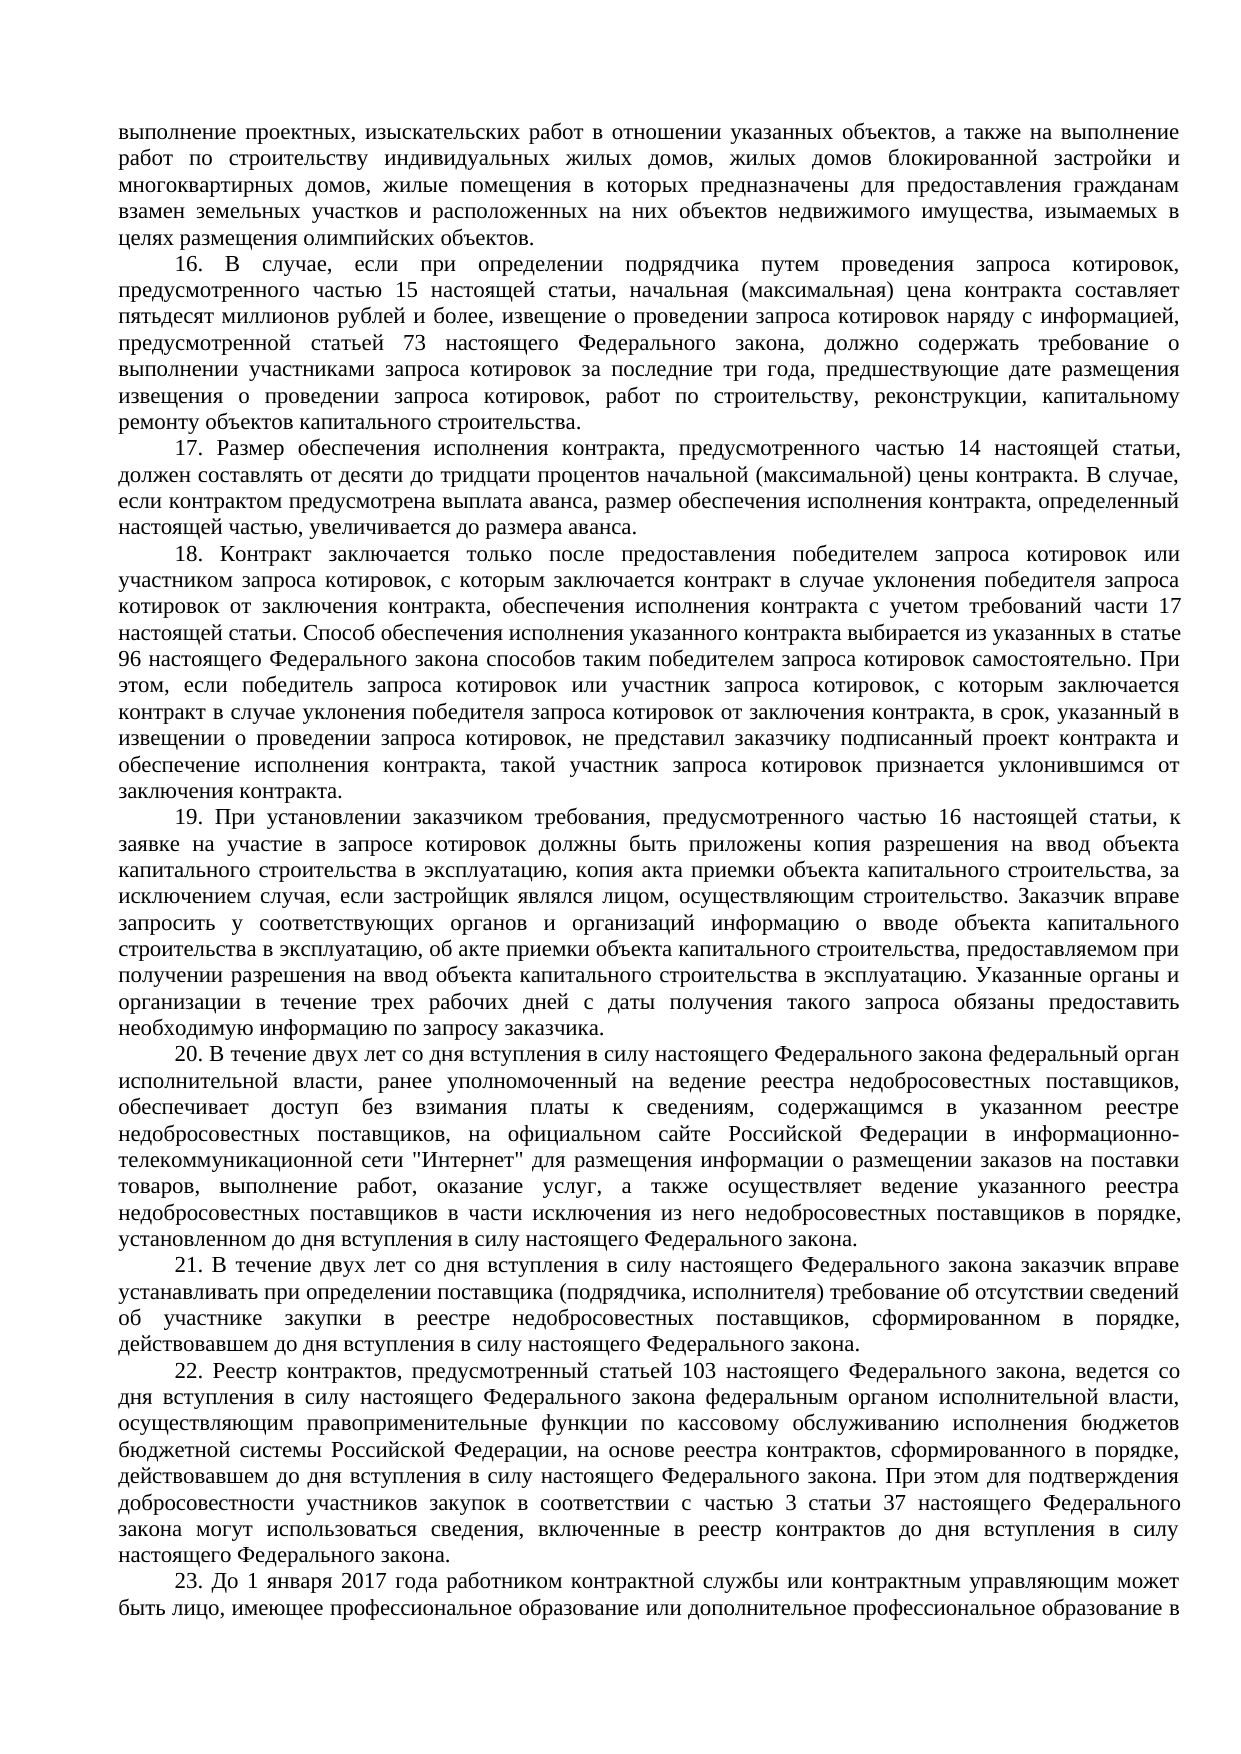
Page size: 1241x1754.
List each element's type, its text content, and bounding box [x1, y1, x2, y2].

text 19. При установлении заказчиком требования, предусмотренного частью 16 настоящей статьи, к заявке на участие в запросе котировок должны быть приложены копия разрешения на ввод объекта капитального строительства в эксплуатацию, копия акта приемки объекта капитального строительства, за исключением случая, если застройщик являлся лицом, осуществляющим строительство. Заказчик вправе запросить у соответствующих органов и организаций информацию о вводе объекта капитального строительства в эксплуатацию, об акте приемки объекта капитального строительства, предоставляемом при получении разрешения на ввод объекта капитального строительства в эксплуатацию. Указанные органы и организации в течение трех рабочих дней с даты получения такого запроса обязаны предоставить необходимую информацию по запросу заказчика. [118, 803, 1181, 1041]
text 20. В течение двух лет со дня вступления в силу настоящего Федерального закона федеральный орган исполнительной власти, ранее уполномоченный на ведение реестра недобросовестных поставщиков, обеспечивает доступ без взимания платы к сведениям, содержащимся в указанном реестре недобросовестных поставщиков, на официальном сайте Российской Федерации в информационно-телекоммуникационной сети "Интернет" для размещения информации о размещении заказов на поставки товаров, выполнение работ, оказание услуг, а также осуществляет ведение указанного реестра недобросовестных поставщиков в части исключения из него недобросовестных поставщиков в порядке, установленном до дня вступления в силу настоящего Федерального закона. [118, 1041, 1181, 1251]
text 22. Реестр контрактов, предусмотренный статьей 103 настоящего Федерального закона, ведется со дня вступления в силу настоящего Федерального закона федеральным органом исполнительной власти, осуществляющим правоприменительные функции по кассовому обслуживанию исполнения бюджетов бюджетной системы Российской Федерации, на основе реестра контрактов, сформированного в порядке, действовавшем до дня вступления в силу настоящего Федерального закона. При этом для подтверждения добросовестности участников закупок в соответствии с частью 3 статьи 37 настоящего Федерального закона могут использоваться сведения, включенные в реестр контрактов до дня вступления в силу настоящего Федерального закона. [118, 1357, 1181, 1568]
text 18. Контракт заключается только после предоставления победителем запроса котировок или участником запроса котировок, с которым заключается контракт в случае уклонения победителя запроса котировок от заключения контракта, обеспечения исполнения контракта с учетом требований части 17 настоящей статьи. Способ обеспечения исполнения указанного контракта выбирается из указанных в статье 96 настоящего Федерального закона способов таким победителем запроса котировок самостоятельно. При этом, если победитель запроса котировок или участник запроса котировок, с которым заключается контракт в случае уклонения победителя запроса котировок от заключения контракта, в срок, указанный в извещении о проведении запроса котировок, не представил заказчику подписанный проект контракта и обеспечение исполнения контракта, такой участник запроса котировок признается уклонившимся от заключения контракта. [118, 540, 1181, 803]
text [118, 1568, 1181, 1620]
text 17. Размер обеспечения исполнения контракта, предусмотренного частью 14 настоящей статьи, должен составлять от десяти до тридцати процентов начальной (максимальной) цены контракта. В случае, если контрактом предусмотрена выплата аванса, размер обеспечения исполнения контракта, определенный настоящей частью, увеличивается до размера аванса. [118, 434, 1181, 540]
text 21. В течение двух лет со дня вступления в силу настоящего Федерального закона заказчик вправе устанавливать при определении поставщика (подрядчика, исполнителя) требование об отсутствии сведений об участнике закупки в реестре недобросовестных поставщиков, сформированном в порядке, действовавшем до дня вступления в силу настоящего Федерального закона. [118, 1251, 1181, 1357]
text 16. В случае, если при определении подрядчика путем проведения запроса котировок, предусмотренного частью 15 настоящей статьи, начальная (максимальная) цена контракта составляет пятьдесят миллионов рублей и более, извещение о проведении запроса котировок наряду с информацией, предусмотренной статьей 73 настоящего Федерального закона, должно содержать требование о выполнении участниками запроса котировок за последние три года, предшествующие дате размещения извещения о проведении запроса котировок, работ по строительству, реконструкции, капитальному ремонту объектов капитального строительства. [118, 250, 1181, 434]
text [118, 118, 1181, 250]
